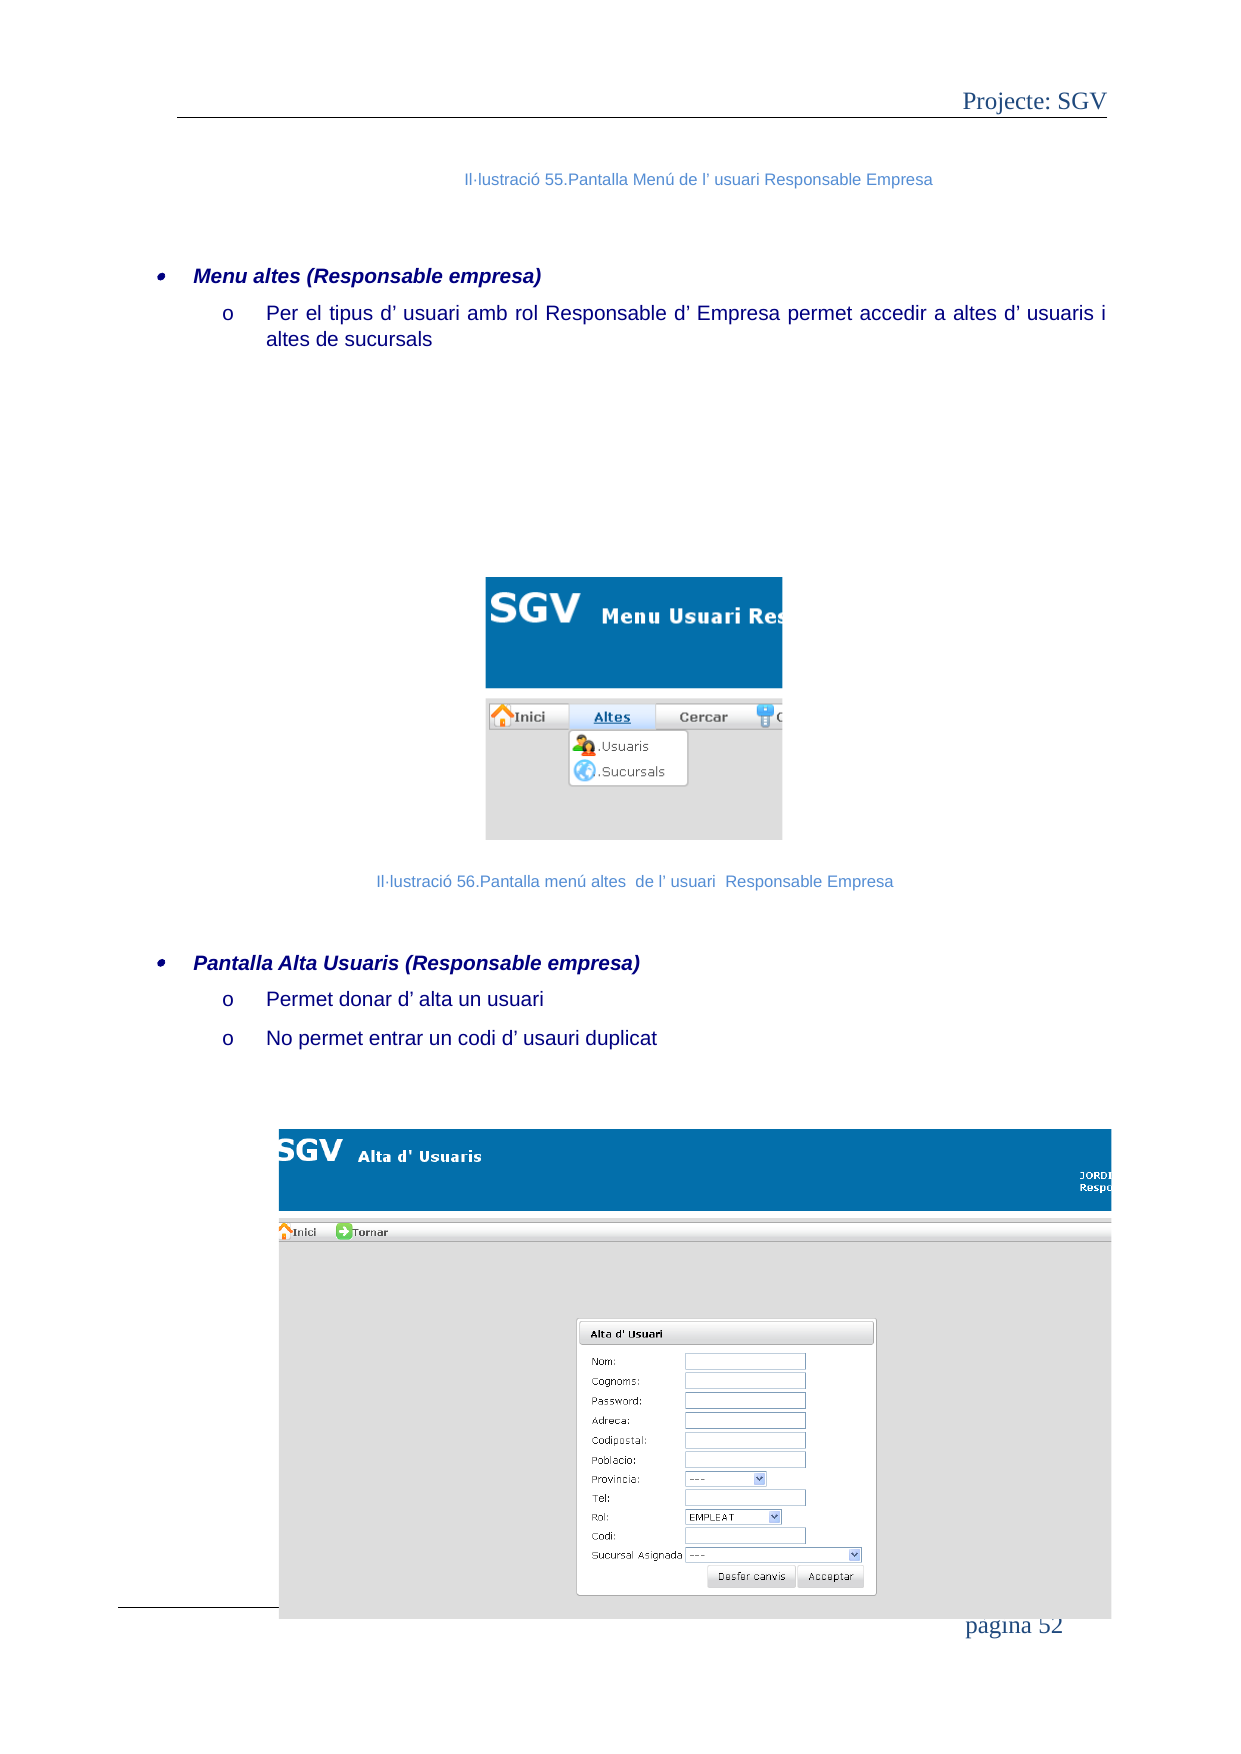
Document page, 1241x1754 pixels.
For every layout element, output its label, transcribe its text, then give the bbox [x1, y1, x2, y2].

list Permet donar d’ alta un usuari [222, 987, 1107, 1013]
list No permet entrar un codi d’ usauri duplicat [222, 1026, 1107, 1051]
list Pantalla Alta Usuaris (Responsable empresa) [156, 951, 1107, 975]
list Menu altes (Responsable empresa) [156, 264, 1107, 288]
picture [485, 577, 783, 840]
list Per el tipus d’ usuari amb rol Responsable d’ Empresa permet accedir a altes d’ usuaris i altes de sucursals [222, 301, 1107, 351]
text Il·lustració 56.Pantalla menú altes de l’ usuari Responsable Empresa [118, 872, 1107, 891]
picture [278, 1129, 1112, 1619]
